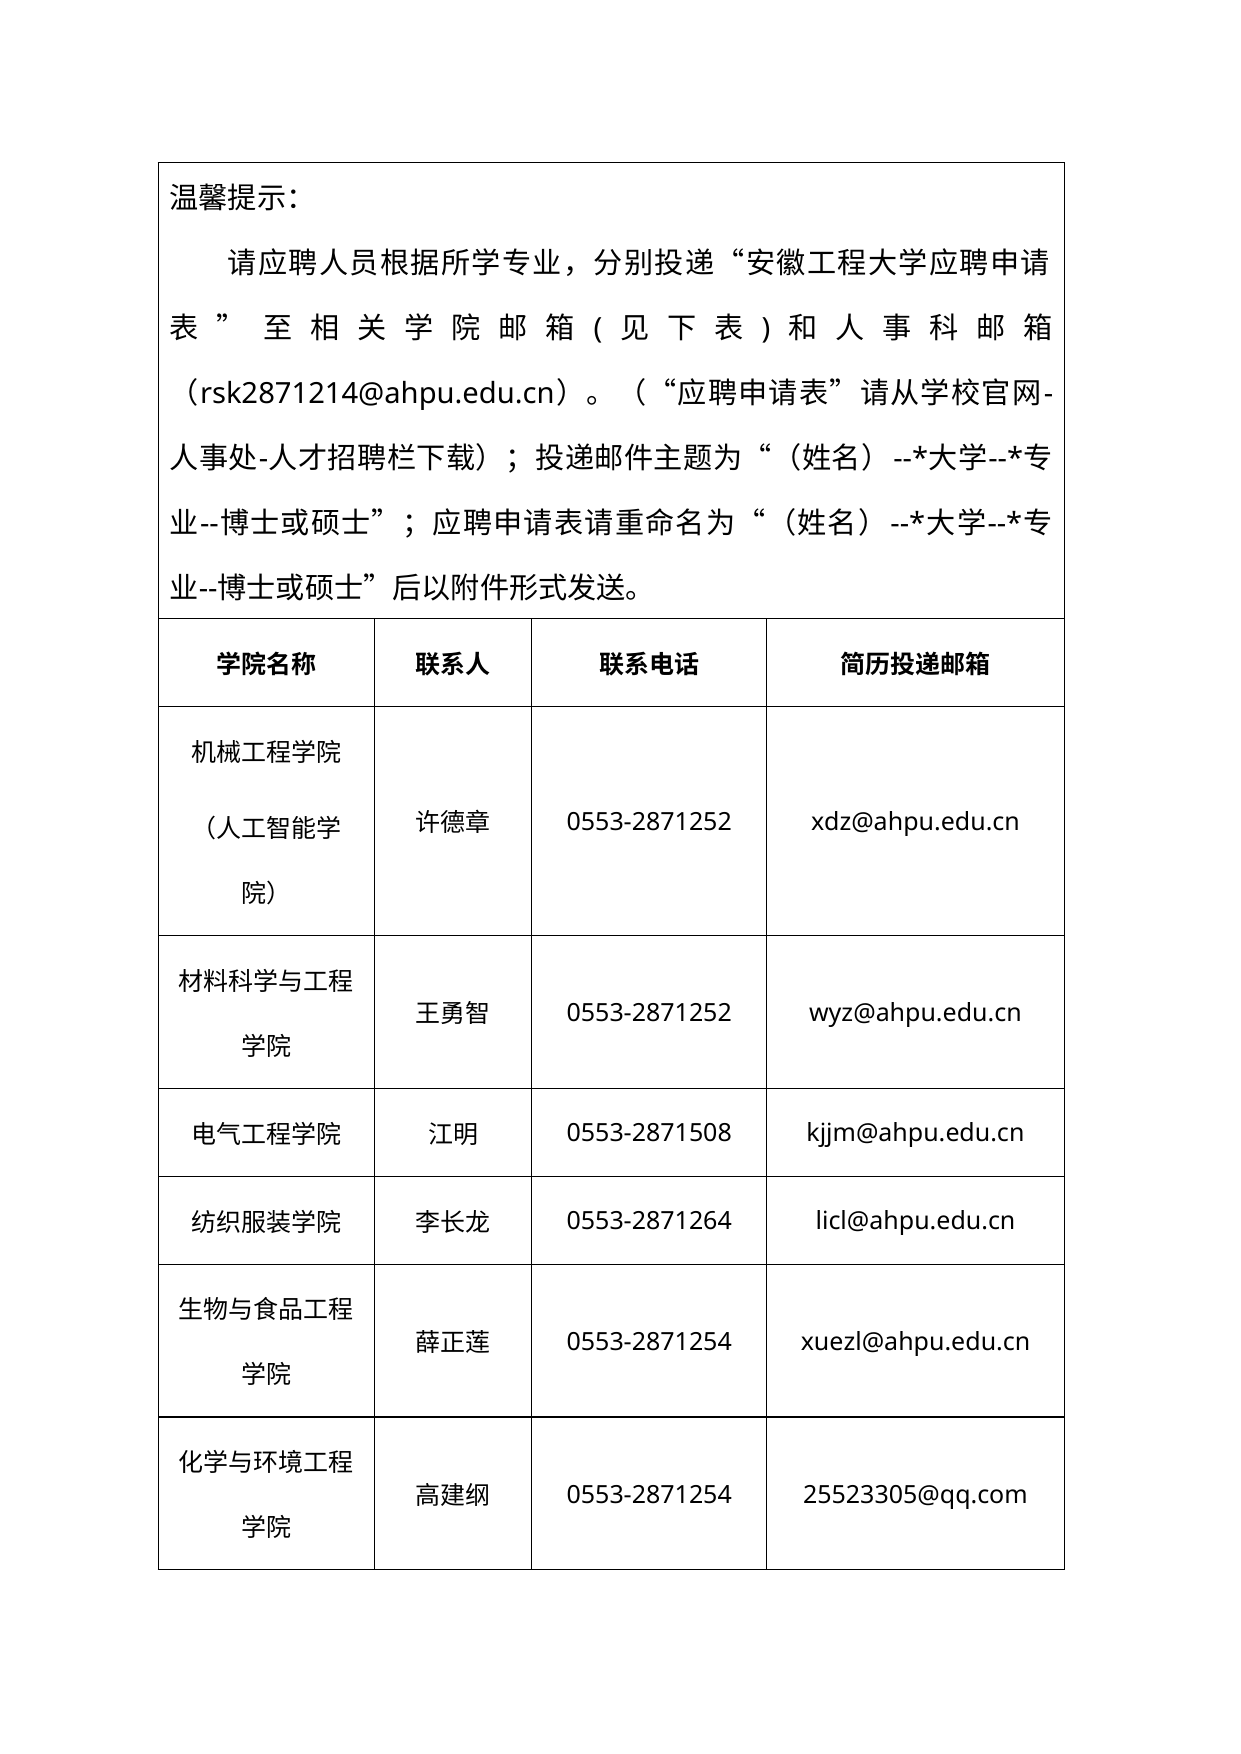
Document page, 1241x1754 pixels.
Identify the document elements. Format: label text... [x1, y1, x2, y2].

table_cell 高建纲 [375, 1418, 531, 1569]
table_cell 江明 [375, 1089, 531, 1176]
table_cell 0553-2871252 [532, 936, 766, 1088]
table_cell 简历投递邮箱 [767, 619, 1064, 706]
table_cell xdz@ahpu.edu.cn [767, 707, 1064, 935]
table_cell 李长龙 [375, 1177, 531, 1263]
table_cell 材料科学与工程学院 [159, 936, 374, 1088]
table_cell 许德章 [375, 707, 531, 935]
table_cell 生物与食品工程学院 [159, 1265, 374, 1416]
table_cell 0553-2871252 [532, 707, 766, 935]
table_cell 机械工程学院 （人工智能学院） [159, 707, 374, 935]
table_cell licl@ahpu.edu.cn [767, 1177, 1064, 1263]
table_cell 0553-2871264 [532, 1177, 766, 1263]
table_cell kjjm@ahpu.edu.cn [767, 1089, 1064, 1176]
table_cell 0553-2871254 [532, 1418, 766, 1569]
table_cell 联系人 [375, 619, 531, 706]
table_cell xuezl@ahpu.edu.cn [767, 1265, 1064, 1416]
table_cell 纺织服装学院 [159, 1177, 374, 1263]
table_cell 电气工程学院 [159, 1089, 374, 1176]
table_cell 学院名称 [159, 619, 374, 706]
table_cell 0553-2871254 [532, 1265, 766, 1416]
table_cell 0553-2871508 [532, 1089, 766, 1176]
table_cell 25523305@qq.com [767, 1418, 1064, 1569]
table_cell 王勇智 [375, 936, 531, 1088]
table_header 温馨提示： 请应聘人员根据所学专业，分别投递“安徽工程大学应聘申请表”至相关学院邮箱(见下表)和人事科邮箱（rsk2871214@ahpu.edu.cn）。（“应聘申请表”请从学校官网-人事处-人才招聘栏下载）；投递邮件主题为“（姓名）--*大学--*专业--博士或硕士”；应聘申请表请重命名为“（姓名）--*大学--*专业--博士或硕士”后以附件形式发送。 [159, 163, 1064, 618]
table_cell 化学与环境工程学院 [159, 1418, 374, 1569]
table_cell 联系电话 [532, 619, 766, 706]
table_cell wyz@ahpu.edu.cn [767, 936, 1064, 1088]
table_cell 薛正莲 [375, 1265, 531, 1416]
